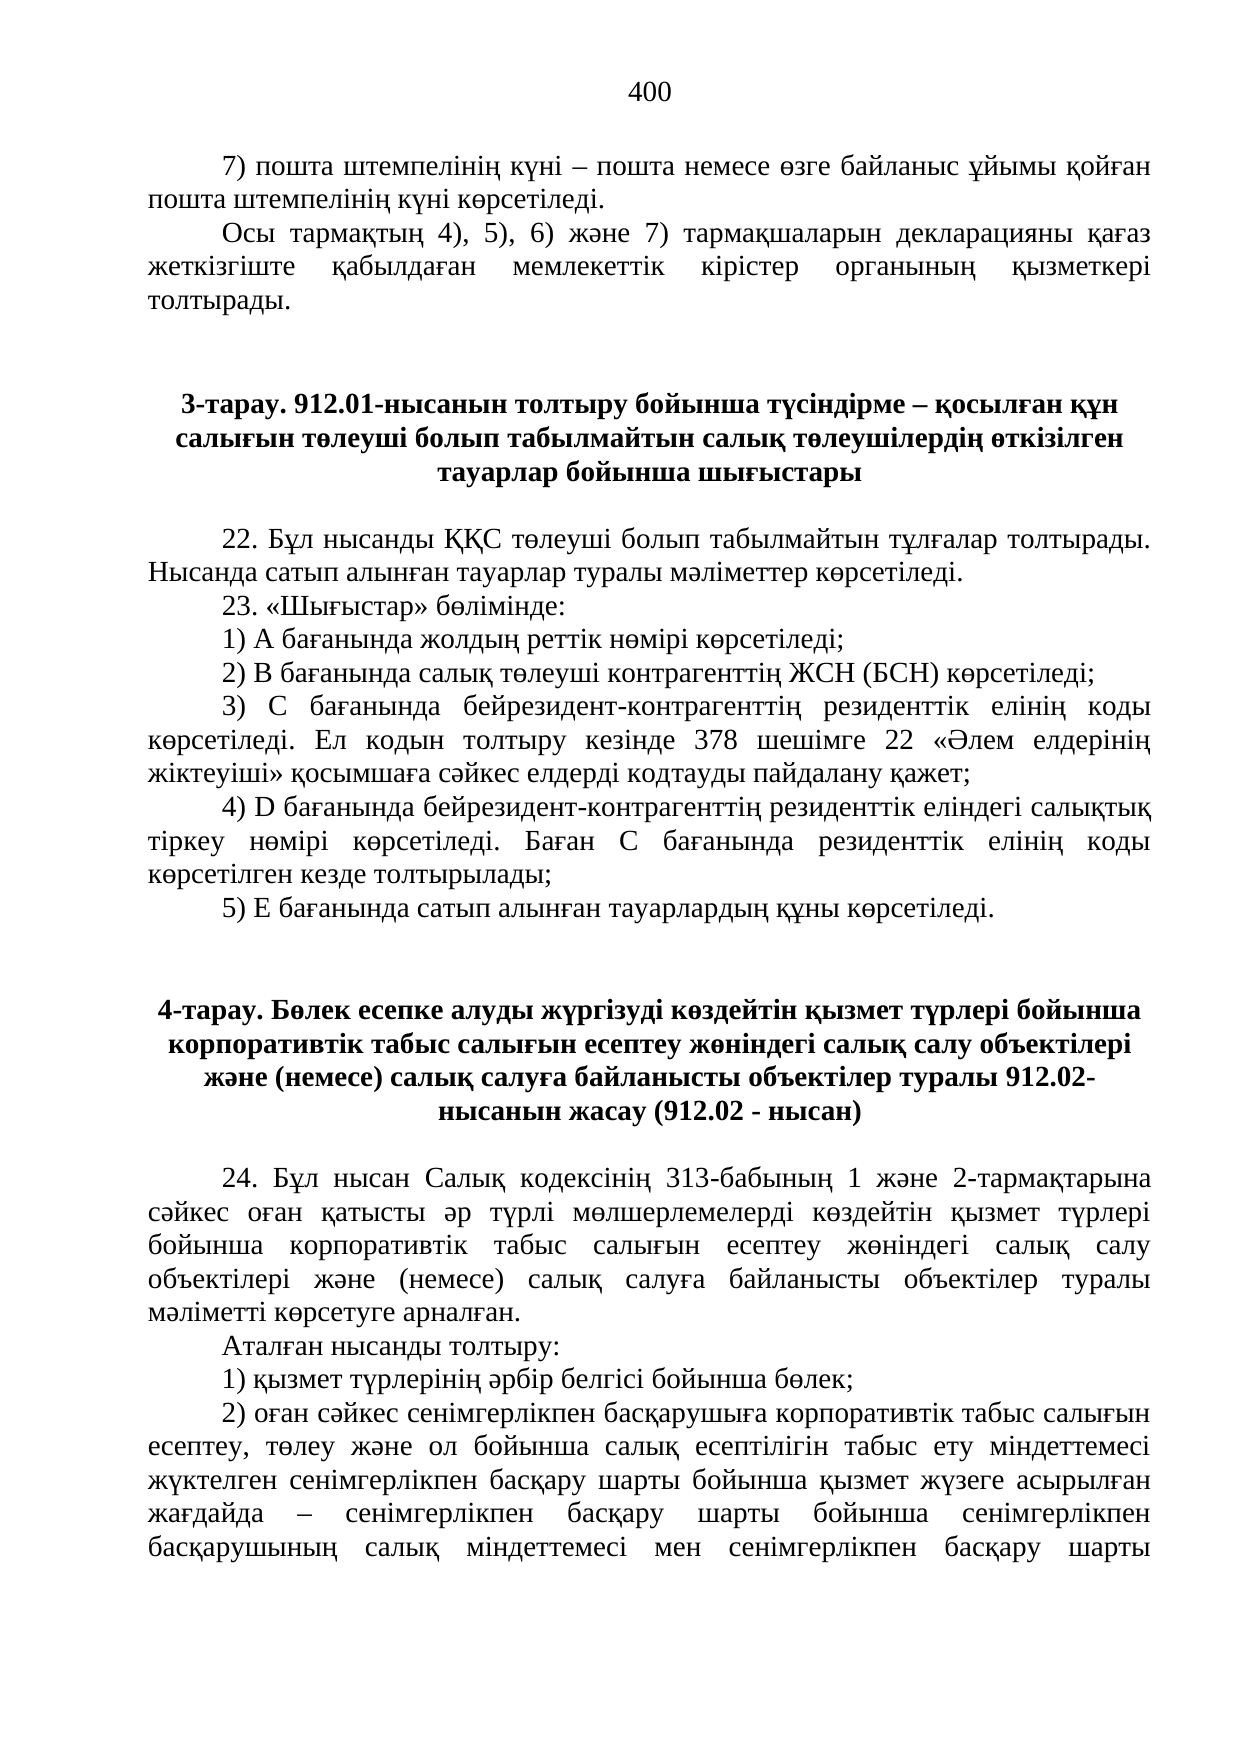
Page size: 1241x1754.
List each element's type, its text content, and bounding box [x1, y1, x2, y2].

text 4-тарау. Бөлек есепке алуды жүргізуді көздейтін қызмет түрлері бойынша корпоративтік табыс салығын есептеу жөніндегі салық салу объектілері және (немесе) салық салуға байланысты объектілер туралы 912.02-нысанын жасау (912.02 - нысан) [148, 992, 1152, 1127]
text Аталған нысанды толтыру: [148, 1328, 1152, 1361]
text 4) D бағанында бейрезидент-контрагенттің резиденттік еліндегі салықтық тіркеу нөмірі көрсетіледі. Баған С бағанында резиденттік елінің коды көрсетілген кезде толтырылады; [148, 789, 1152, 890]
text 23. «Шығыстар» бөлімінде: [148, 588, 1152, 621]
text 3-тарау. 912.01-нысанын толтыру бойынша түсіндірме – қосылған құн салығын төлеушi болып табылмайтын салық төлеушiлердiң өткізілген тауарлар бойынша шығыстары [148, 387, 1152, 487]
text 22. Бұл нысанды ҚҚС төлеуші болып табылмайтын тұлғалар толтырады. Нысанда сатып алынған тауарлар туралы мәліметтер көрсетіледі. [148, 521, 1152, 588]
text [148, 1395, 1152, 1563]
text 1) А бағанында жолдың реттік нөмірі көрсетіледі; [148, 621, 1152, 655]
text 3) C бағанында бейрезидент-контрагенттің резиденттік елінің коды көрсетіледі. Ел кодын толтыру кезінде 378 шешімге 22 «Әлем елдерінің жіктеуіші» қосымшаға сәйкес елдерді кодтауды пайдалану қажет; [148, 688, 1152, 789]
text Осы тармақтың 4), 5), 6) және 7) тармақшаларын декларацияны қағаз жеткізгіште қабылдаған мемлекеттік кірістер органының қызметкері толтырады. [148, 215, 1152, 315]
text 5) E бағанында сатып алынған тауарлардың құны көрсетіледі. [148, 890, 1152, 923]
text 1) қызмет түрлерінің әрбір белгісі бойынша бөлек; [148, 1361, 1152, 1395]
text 2) B бағанында салық төлеуші контрагенттің ЖСН (БСН) көрсетіледі; [148, 655, 1152, 688]
text 24. Бұл нысан Салық кодексінің 313-бабының 1 және 2-тармақтарына сәйкес оған қатысты әр түрлі мөлшерлемелерді көздейтін қызмет түрлері бойынша корпоративтік табыс салығын есептеу жөніндегі салық салу объектілері және (немесе) салық салуға байланысты объектілер туралы мәліметті көрсетуге арналған. [148, 1160, 1152, 1328]
text 7) пошта штемпелінің күні – пошта немесе өзге байланыс ұйымы қойған пошта штемпелінің күні көрсетіледі. [148, 148, 1152, 215]
